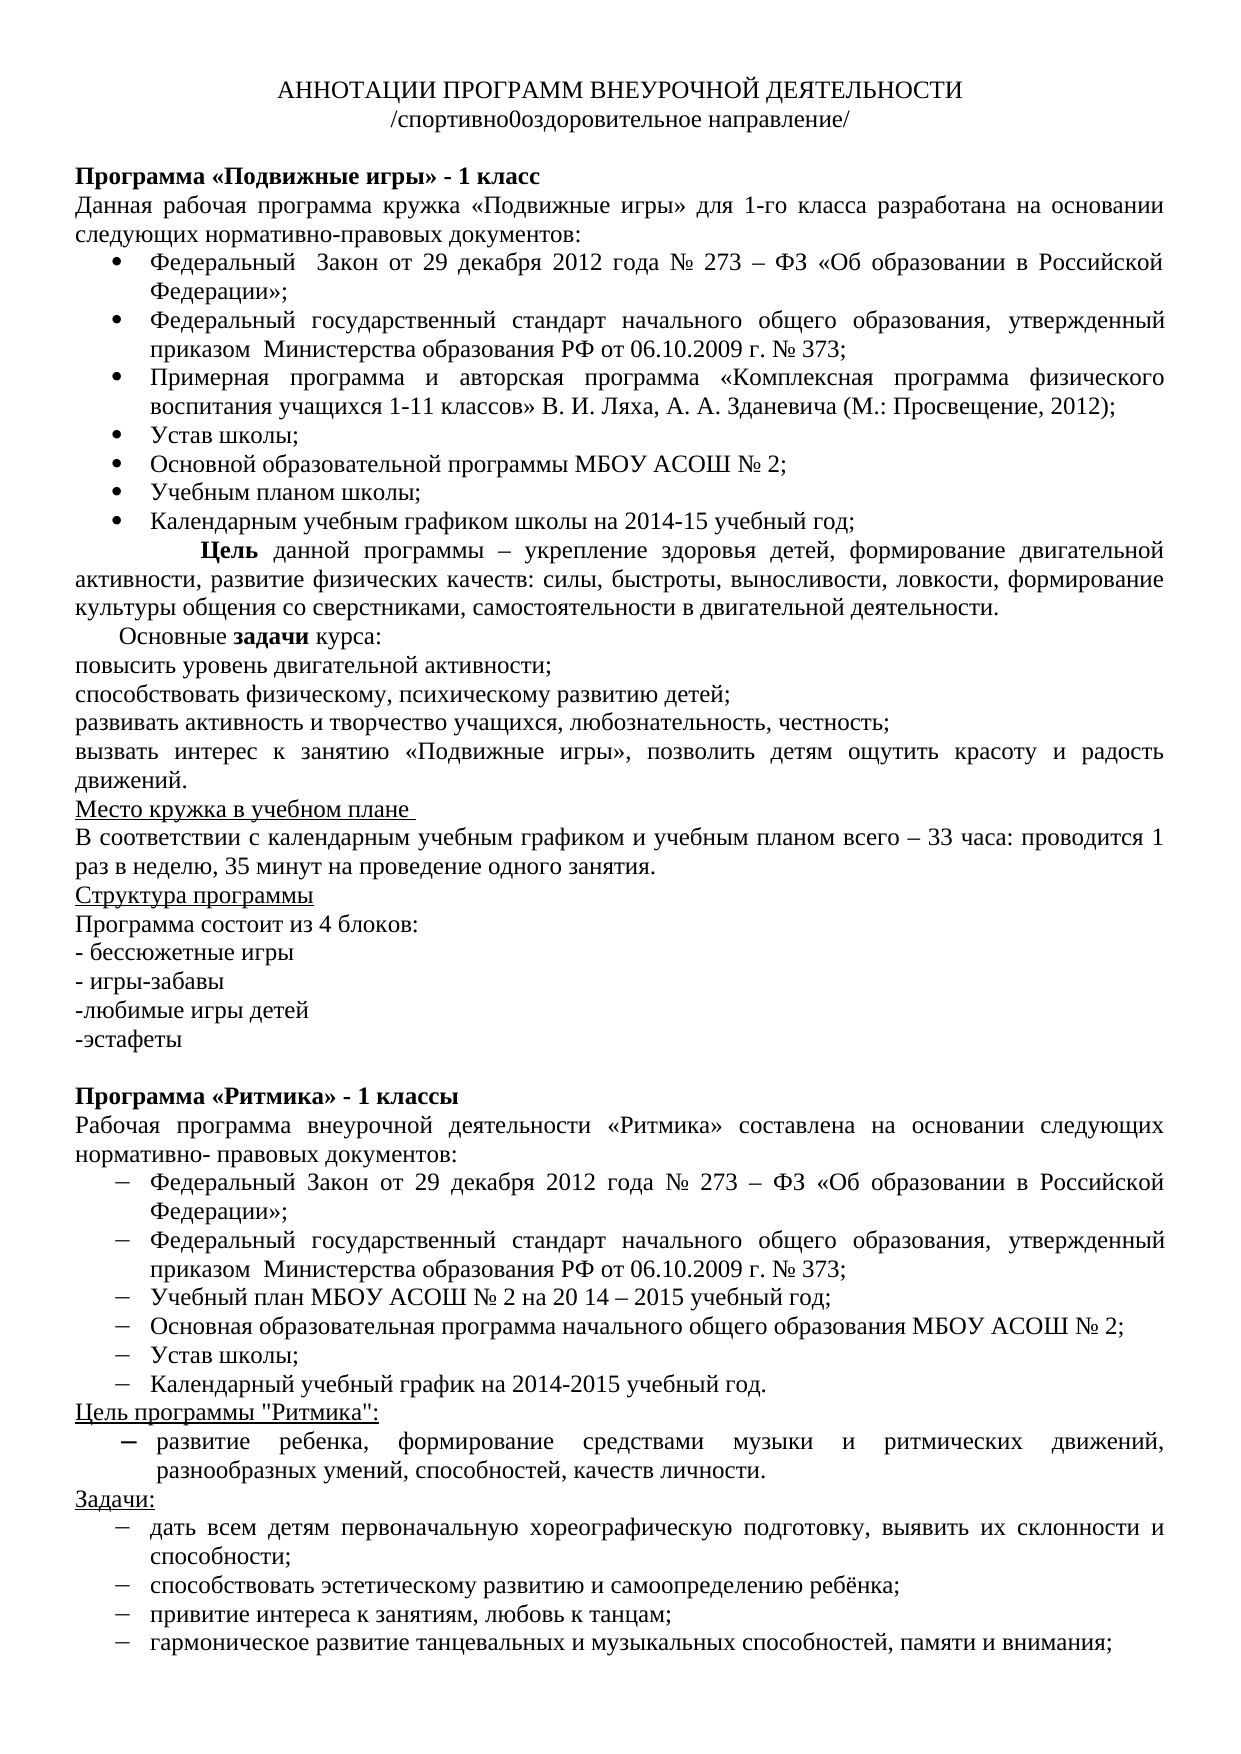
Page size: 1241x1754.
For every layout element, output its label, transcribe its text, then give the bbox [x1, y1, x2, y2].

text Рабочая программа внеурочной деятельности «Ритмика» составлена на основании следующих нормативно- правовых документов: [75, 1110, 1165, 1167]
list Федеральный Закон от 29 декабря 2012 года № 273 – ФЗ «Об образовании в Российской Федерации»; [112, 1167, 1165, 1225]
text Цель программы "Ритмика": [75, 1397, 1165, 1426]
list гармоническое развитие танцевальных и музыкальных способностей, памяти и внимания; [112, 1627, 1165, 1656]
text В соответствии с календарным учебным графиком и учебным планом всего – 33 часа: проводится 1 раз в неделю, 35 минут на проведение одного занятия. [75, 822, 1165, 880]
list Федеральный государственный стандарт начального общего образования, утвержденный приказом Министерства образования РФ от 06.10.2009 г. № 373; [112, 305, 1165, 362]
list Основной образовательной программы МБОУ АСОШ № 2; [112, 449, 1165, 477]
text Место кружка в учебном плане [75, 794, 1165, 822]
text -любимые игры детей [75, 995, 1165, 1024]
list Устав школы; [112, 420, 1165, 449]
text развивать активность и творчество учащихся, любознательность, честность; [75, 707, 1165, 736]
list Федеральный Закон от 29 декабря 2012 года № 273 – ФЗ «Об образовании в Российской Федерации»; [112, 247, 1165, 305]
list Федеральный государственный стандарт начального общего образования, утвержденный приказом Министерства образования РФ от 06.10.2009 г. № 373; [112, 1225, 1165, 1282]
text Программа состоит из 4 блоков: [75, 909, 1165, 937]
text Задачи: [75, 1484, 1165, 1512]
text - игры-забавы [75, 966, 1165, 995]
text Данная рабочая программа кружка «Подвижные игры» для 1-го класса разработана на основании следующих нормативно-правовых документов: [75, 190, 1165, 247]
text - бессюжетные игры [75, 937, 1165, 966]
list привитие интереса к занятиям, любовь к танцам; [112, 1599, 1165, 1627]
text вызвать интерес к занятию «Подвижные игры», позволить детям ощутить красоту и радость движений. [75, 736, 1165, 794]
text Цель данной программы – укрепление здоровья детей, формирование двигательной активности, развитие физических качеств: силы, быстроты, выносливости, ловкости, формирование культуры общения со сверстниками, самостоятельности в двигательной деятельности. [75, 535, 1165, 621]
text -эстафеты [75, 1024, 1165, 1052]
text АННОТАЦИИ ПРОГРАММ ВНЕУРОЧНОЙ ДЕЯТЕЛЬНОСТИ [75, 75, 1165, 104]
text Программа «Ритмика» - 1 классы [75, 1081, 1165, 1110]
text способствовать физическому, психическому развитию детей; [75, 679, 1165, 707]
list развитие ребенка, формирование средствами музыки и ритмических движений, разнообразных умений, способностей, качеств личности. [119, 1426, 1165, 1484]
list Календарным учебным графиком школы на 2014-15 учебный год; [112, 506, 1165, 535]
text Основные задачи курса: [75, 621, 1165, 650]
text /спортивно0оздоровительное направление/ [75, 104, 1165, 132]
list Устав школы; [112, 1340, 1165, 1369]
list Основная образовательная программа начального общего образования МБОУ АСОШ № 2; [112, 1311, 1165, 1340]
list Учебным планом школы; [112, 477, 1165, 506]
text Программа «Подвижные игры» - 1 класс [75, 161, 1165, 190]
list Примерная программа и авторская программа «Комплексная программа физического воспитания учащихся 1-11 классов» В. И. Ляха, А. А. Зданевича (М.: Просвещение, 2012); [112, 362, 1165, 420]
text Структура программы [75, 880, 1165, 909]
list дать всем детям первоначальную хореографическую подготовку, выявить их склонности и способности; [112, 1512, 1165, 1570]
list Календарный учебный график на 2014-2015 учебный год. [112, 1369, 1165, 1397]
list Учебный план МБОУ АСОШ № 2 на 20 14 – 2015 учебный год; [112, 1282, 1165, 1311]
text повысить уровень двигательной активности; [75, 650, 1165, 679]
list способствовать эстетическому развитию и самоопределению ребёнка; [112, 1570, 1165, 1599]
